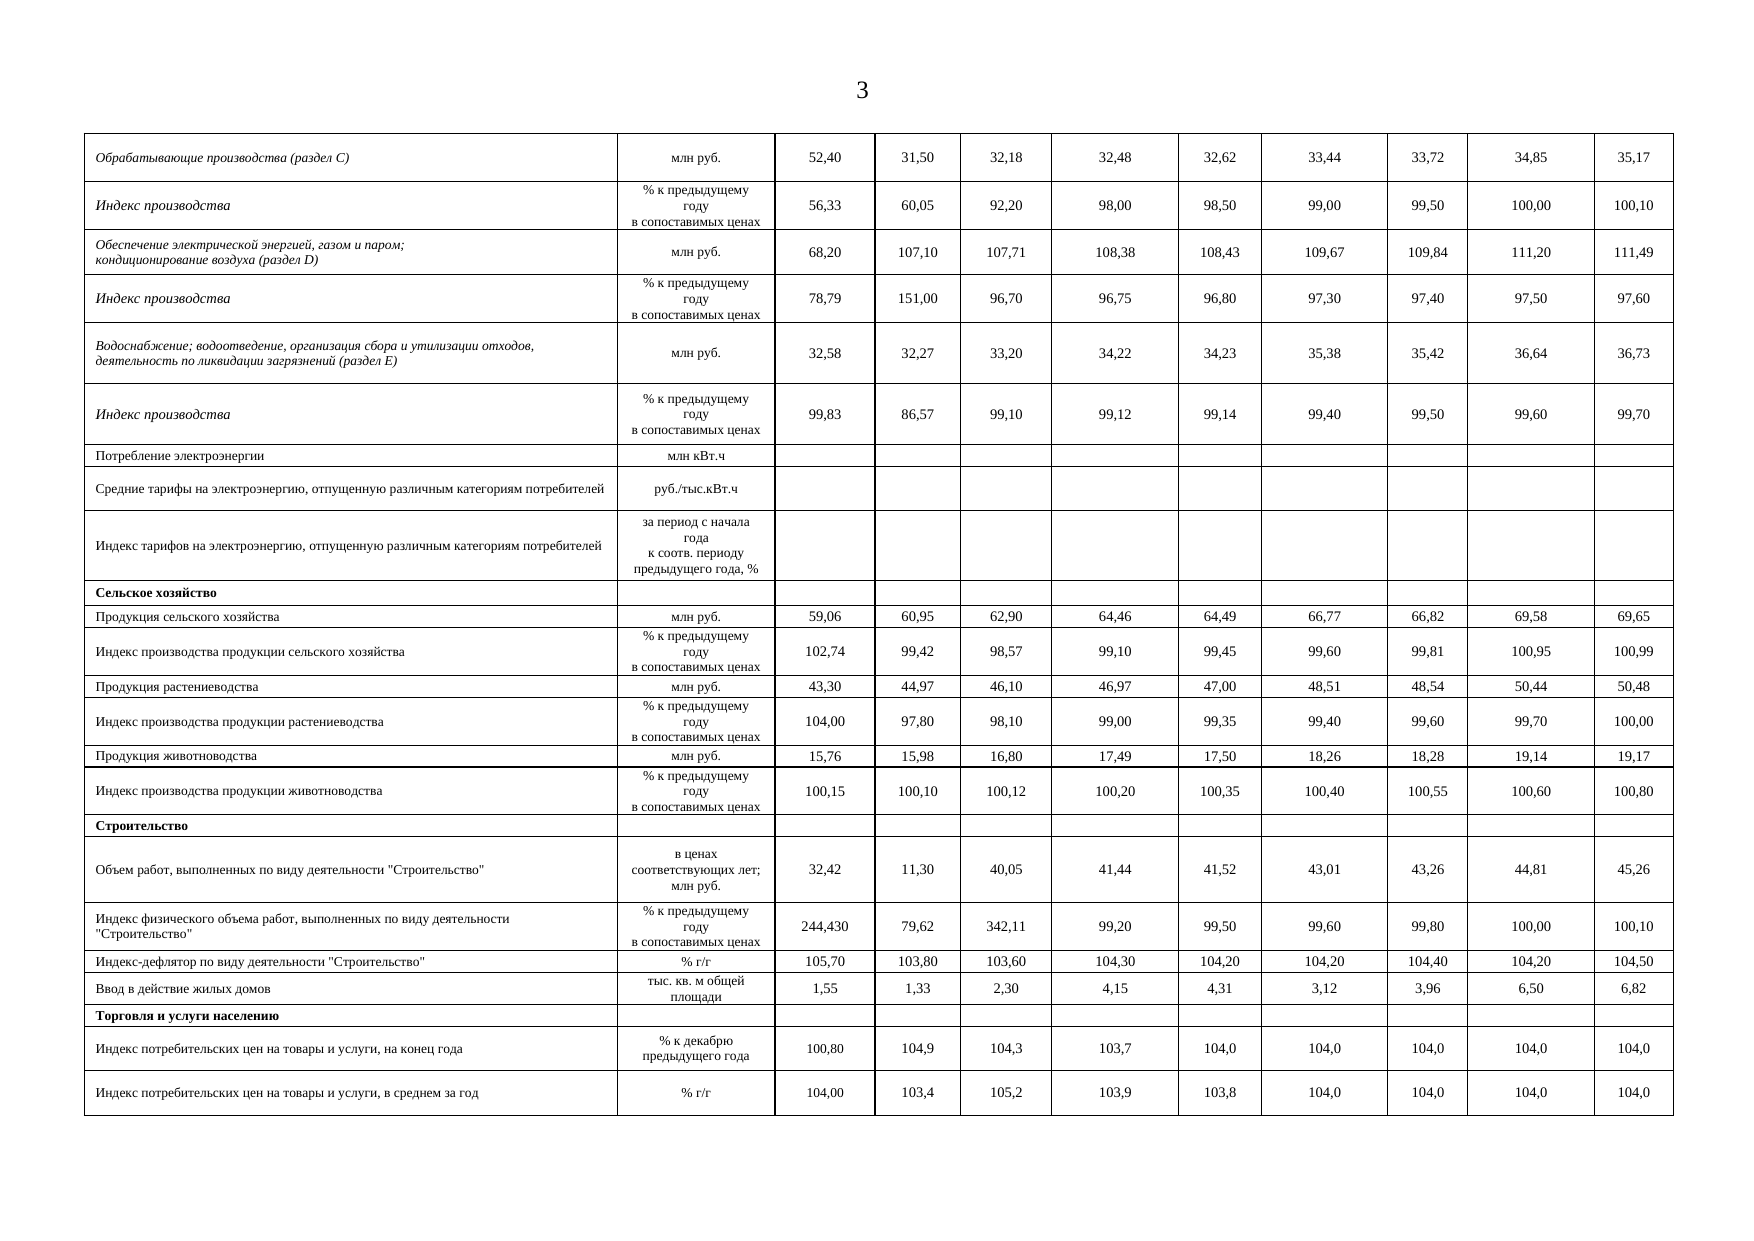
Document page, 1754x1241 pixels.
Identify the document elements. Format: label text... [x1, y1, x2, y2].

table_cell [1052, 815, 1178, 836]
table_cell Продукция животноводства [85, 746, 617, 766]
table_cell 4,15 [1052, 973, 1178, 1004]
table_cell тыс. кв. м общей площади [618, 973, 774, 1004]
table_cell [1388, 511, 1467, 580]
table_cell 104,0 [1388, 1071, 1467, 1115]
table_cell 103,8 [1179, 1071, 1261, 1115]
table_cell 1,55 [776, 973, 874, 1004]
table_cell 18,28 [1388, 746, 1467, 766]
table_cell [1388, 467, 1467, 509]
table_cell [618, 1005, 774, 1026]
table_cell [961, 511, 1051, 580]
table_cell 99,40 [1262, 698, 1387, 744]
table_cell 43,01 [1262, 837, 1387, 902]
table_cell 103,60 [961, 951, 1051, 972]
table_cell 69,58 [1468, 606, 1594, 627]
table_cell 104,0 [1179, 1027, 1261, 1069]
table_cell % к предыдущему году в сопоставимых ценах [618, 384, 774, 444]
table_cell 66,77 [1262, 606, 1387, 627]
table_cell 108,38 [1052, 230, 1178, 274]
table_cell 97,50 [1468, 275, 1594, 322]
table_cell [1262, 467, 1387, 509]
table_cell [1052, 511, 1178, 580]
table_cell 104,0 [1388, 1027, 1467, 1069]
table_cell 99,50 [1388, 182, 1467, 229]
table_cell 99,60 [1388, 698, 1467, 744]
table_cell 104,3 [961, 1027, 1051, 1069]
table_cell 151,00 [876, 275, 960, 322]
table_cell 1,33 [876, 973, 960, 1004]
table_cell 98,00 [1052, 182, 1178, 229]
table_cell [1179, 815, 1261, 836]
table_cell [1262, 815, 1387, 836]
table_cell 108,43 [1179, 230, 1261, 274]
table_cell Строительство [85, 815, 617, 836]
table_cell 34,85 [1468, 134, 1594, 181]
table_cell 32,48 [1052, 134, 1178, 181]
table_cell Индекс производства продукции животноводства [85, 768, 617, 814]
table_cell 50,44 [1468, 676, 1594, 697]
table_cell 40,05 [961, 837, 1051, 902]
table_cell % к предыдущему году в сопоставимых ценах [618, 768, 774, 814]
table_cell [961, 815, 1051, 836]
table_cell 99,10 [1052, 628, 1178, 675]
table_cell 99,70 [1468, 698, 1594, 744]
table_cell 100,80 [776, 1027, 874, 1069]
table_cell 104,9 [876, 1027, 960, 1069]
table_cell 44,97 [876, 676, 960, 697]
table_cell 99,60 [1262, 903, 1387, 950]
table_cell 11,30 [876, 837, 960, 902]
table_cell [1468, 445, 1594, 466]
table_cell 99,60 [1262, 628, 1387, 675]
table_cell Продукция сельского хозяйства [85, 606, 617, 627]
table_cell 99,83 [776, 384, 874, 444]
table_cell 99,00 [1262, 182, 1387, 229]
table_cell 244,430 [776, 903, 874, 950]
table_cell 99,70 [1595, 384, 1673, 444]
table_cell 102,74 [776, 628, 874, 675]
table_cell 100,00 [1595, 698, 1673, 744]
table_cell [1468, 467, 1594, 509]
table_cell 104,0 [1262, 1071, 1387, 1115]
table_cell [1179, 467, 1261, 509]
table_cell 104,50 [1595, 951, 1673, 972]
table_cell 100,99 [1595, 628, 1673, 675]
table_cell [876, 581, 960, 605]
table_cell 99,60 [1468, 384, 1594, 444]
table_cell [876, 467, 960, 509]
table_cell 6,50 [1468, 973, 1594, 1004]
table_cell 46,97 [1052, 676, 1178, 697]
table_cell млн руб. [618, 230, 774, 274]
table_cell 99,00 [1052, 698, 1178, 744]
table_cell [1595, 445, 1673, 466]
table_cell 100,35 [1179, 768, 1261, 814]
table_cell 104,0 [1595, 1027, 1673, 1069]
table_cell 15,76 [776, 746, 874, 766]
table_cell [1388, 581, 1467, 605]
table_cell [876, 1005, 960, 1026]
table_cell 56,33 [776, 182, 874, 229]
table_cell 15,98 [876, 746, 960, 766]
table_cell 99,80 [1388, 903, 1467, 950]
table_cell 92,20 [961, 182, 1051, 229]
table_cell [776, 467, 874, 509]
table_cell 99,50 [1388, 384, 1467, 444]
table_cell 104,20 [1179, 951, 1261, 972]
table_cell % к предыдущему году в сопоставимых ценах [618, 275, 774, 322]
table_cell 32,18 [961, 134, 1051, 181]
table_cell Индекс-дефлятор по виду деятельности "Строительство" [85, 951, 617, 972]
table_cell [1595, 581, 1673, 605]
table_cell 33,72 [1388, 134, 1467, 181]
table_cell 107,71 [961, 230, 1051, 274]
table_cell 99,14 [1179, 384, 1261, 444]
table_cell Индекс потребительских цен на товары и услуги, на конец года [85, 1027, 617, 1069]
table_cell Индекс физического объема работ, выполненных по виду деятельности "Строительство" [85, 903, 617, 950]
table_cell [1388, 1005, 1467, 1026]
table_cell [776, 1005, 874, 1026]
table_cell 99,81 [1388, 628, 1467, 675]
table_cell [1179, 1005, 1261, 1026]
table_cell 41,52 [1179, 837, 1261, 902]
table_cell % к предыдущему году в сопоставимых ценах [618, 698, 774, 744]
table_cell % к декабрю предыдущего года [618, 1027, 774, 1069]
table_cell Обрабатывающие производства (раздел C) [85, 134, 617, 181]
table_cell 79,62 [876, 903, 960, 950]
table_cell [776, 815, 874, 836]
table_cell 100,10 [1595, 903, 1673, 950]
table_cell 35,38 [1262, 323, 1387, 383]
table_cell 50,48 [1595, 676, 1673, 697]
table_cell [1468, 815, 1594, 836]
table_cell [1262, 581, 1387, 605]
table_cell за период с начала года к соотв. периоду предыдущего года, % [618, 511, 774, 580]
table_cell [1179, 581, 1261, 605]
table_cell 60,05 [876, 182, 960, 229]
table_cell 111,49 [1595, 230, 1673, 274]
table_cell 104,0 [1262, 1027, 1387, 1069]
table_cell 98,50 [1179, 182, 1261, 229]
table_cell [1052, 1005, 1178, 1026]
table_cell [961, 1005, 1051, 1026]
table_cell 103,80 [876, 951, 960, 972]
table_cell Водоснабжение; водоотведение, организация сбора и утилизации отходов, деятельность по ликвидации загрязнений (раздел E) [85, 323, 617, 383]
table_cell 104,0 [1468, 1027, 1594, 1069]
table_cell 100,10 [876, 768, 960, 814]
table_cell 104,0 [1468, 1071, 1594, 1115]
table_cell 44,81 [1468, 837, 1594, 902]
table_cell 100,00 [1468, 182, 1594, 229]
table_cell 100,00 [1468, 903, 1594, 950]
table_cell 17,49 [1052, 746, 1178, 766]
table_cell 104,20 [1262, 951, 1387, 972]
table_cell [1388, 445, 1467, 466]
table_cell 103,9 [1052, 1071, 1178, 1115]
table_cell [1468, 581, 1594, 605]
table_cell 100,55 [1388, 768, 1467, 814]
table_cell 97,40 [1388, 275, 1467, 322]
table_cell 97,60 [1595, 275, 1673, 322]
table_cell Потребление электроэнергии [85, 445, 617, 466]
table_cell 100,80 [1595, 768, 1673, 814]
table_cell Продукция растениеводства [85, 676, 617, 697]
table_cell 99,50 [1179, 903, 1261, 950]
table_cell [1595, 815, 1673, 836]
table_cell 52,40 [776, 134, 874, 181]
table_cell [1262, 445, 1387, 466]
table_cell Индекс производства продукции растениеводства [85, 698, 617, 744]
table_cell млн руб. [618, 323, 774, 383]
table_cell 32,27 [876, 323, 960, 383]
table_cell 98,57 [961, 628, 1051, 675]
table_cell Сельское хозяйство [85, 581, 617, 605]
table_cell млн кВт.ч [618, 445, 774, 466]
table_cell 46,10 [961, 676, 1051, 697]
table_cell Индекс производства продукции сельского хозяйства [85, 628, 617, 675]
table_cell [1262, 511, 1387, 580]
table_cell 33,20 [961, 323, 1051, 383]
table_cell Средние тарифы на электроэнергию, отпущенную различным категориям потребителей [85, 467, 617, 509]
table_cell 104,20 [1468, 951, 1594, 972]
table_cell 35,17 [1595, 134, 1673, 181]
table_cell млн руб. [618, 746, 774, 766]
table_cell 99,10 [961, 384, 1051, 444]
table_cell 99,42 [876, 628, 960, 675]
table_cell 4,31 [1179, 973, 1261, 1004]
table_cell 104,00 [776, 1071, 874, 1115]
table_cell [961, 467, 1051, 509]
table_cell Торговля и услуги населению [85, 1005, 617, 1026]
table_cell 107,10 [876, 230, 960, 274]
table_cell 97,80 [876, 698, 960, 744]
table_cell 99,20 [1052, 903, 1178, 950]
table_cell 35,42 [1388, 323, 1467, 383]
table_cell Индекс потребительских цен на товары и услуги, в среднем за год [85, 1071, 617, 1115]
table_cell [776, 445, 874, 466]
table_cell 96,70 [961, 275, 1051, 322]
table_cell % к предыдущему году в сопоставимых ценах [618, 903, 774, 950]
table_cell 18,26 [1262, 746, 1387, 766]
table_cell [1052, 467, 1178, 509]
table_cell % г/г [618, 951, 774, 972]
table_cell [1595, 511, 1673, 580]
table_cell 97,30 [1262, 275, 1387, 322]
table_cell 100,15 [776, 768, 874, 814]
table_cell [961, 445, 1051, 466]
table_cell 100,95 [1468, 628, 1594, 675]
table_cell 98,10 [961, 698, 1051, 744]
table_cell [618, 581, 774, 605]
table_cell 109,67 [1262, 230, 1387, 274]
table_cell 342,11 [961, 903, 1051, 950]
table_cell 43,30 [776, 676, 874, 697]
table_cell [1052, 581, 1178, 605]
table_cell [961, 581, 1051, 605]
table_cell 59,06 [776, 606, 874, 627]
table_cell 105,2 [961, 1071, 1051, 1115]
table_cell 3,96 [1388, 973, 1467, 1004]
table_cell 36,64 [1468, 323, 1594, 383]
table_cell 100,12 [961, 768, 1051, 814]
table_cell [1595, 1005, 1673, 1026]
table_cell 36,73 [1595, 323, 1673, 383]
table_cell 66,82 [1388, 606, 1467, 627]
table_cell 104,0 [1595, 1071, 1673, 1115]
table_cell 100,40 [1262, 768, 1387, 814]
table_cell руб./тыс.кВт.ч [618, 467, 774, 509]
table_cell 41,44 [1052, 837, 1178, 902]
table_cell 99,35 [1179, 698, 1261, 744]
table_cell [618, 182, 774, 229]
table_cell 99,45 [1179, 628, 1261, 675]
table_cell 109,84 [1388, 230, 1467, 274]
table_cell 99,12 [1052, 384, 1178, 444]
table_cell 111,20 [1468, 230, 1594, 274]
table_cell [1468, 1005, 1594, 1026]
table_cell 48,54 [1388, 676, 1467, 697]
table_cell 43,26 [1388, 837, 1467, 902]
table_cell 31,50 [876, 134, 960, 181]
table_cell [876, 511, 960, 580]
table_cell 3,12 [1262, 973, 1387, 1004]
table_cell 96,80 [1179, 275, 1261, 322]
table_cell 100,10 [1595, 182, 1673, 229]
table_cell 2,30 [961, 973, 1051, 1004]
table_cell Ввод в действие жилых домов [85, 973, 617, 1004]
table_cell Индекс производства [85, 182, 617, 229]
table_cell 64,49 [1179, 606, 1261, 627]
table_cell 68,20 [776, 230, 874, 274]
table_cell 103,7 [1052, 1027, 1178, 1069]
table_cell млн руб. [618, 606, 774, 627]
table_cell 62,90 [961, 606, 1051, 627]
table_cell млн руб. [618, 676, 774, 697]
table_cell [618, 815, 774, 836]
table_cell % к предыдущему году в сопоставимых ценах [618, 628, 774, 675]
table_cell Индекс производства [85, 384, 617, 444]
table_cell Индекс тарифов на электроэнергию, отпущенную различным категориям потребителей [85, 511, 617, 580]
table_cell 32,62 [1179, 134, 1261, 181]
table_cell 96,75 [1052, 275, 1178, 322]
table_cell 16,80 [961, 746, 1051, 766]
table_cell 19,14 [1468, 746, 1594, 766]
table_cell 32,58 [776, 323, 874, 383]
table_cell 104,30 [1052, 951, 1178, 972]
table_cell % г/г [618, 1071, 774, 1115]
table_cell 103,4 [876, 1071, 960, 1115]
table_cell 34,22 [1052, 323, 1178, 383]
table_cell в ценах соответствующих лет; млн руб. [618, 837, 774, 902]
table_cell 100,20 [1052, 768, 1178, 814]
table_cell 69,65 [1595, 606, 1673, 627]
table_cell 19,17 [1595, 746, 1673, 766]
table_cell [876, 445, 960, 466]
table_cell [1595, 467, 1673, 509]
table_cell 64,46 [1052, 606, 1178, 627]
table_cell [1179, 445, 1261, 466]
table_cell 45,26 [1595, 837, 1673, 902]
table_cell [1388, 815, 1467, 836]
table_cell [776, 581, 874, 605]
table_cell млн руб. [618, 134, 774, 181]
table_cell 32,42 [776, 837, 874, 902]
table_cell Индекс производства [85, 275, 617, 322]
table_cell 48,51 [1262, 676, 1387, 697]
table_cell 105,70 [776, 951, 874, 972]
table_cell Объем работ, выполненных по виду деятельности "Строительство" [85, 837, 617, 902]
table_cell 47,00 [1179, 676, 1261, 697]
table_cell [776, 511, 874, 580]
table_cell Обеспечение электрической энергией, газом и паром; кондиционирование воздуха (раздел D) [85, 230, 617, 274]
table_cell 99,40 [1262, 384, 1387, 444]
table_cell 34,23 [1179, 323, 1261, 383]
table_cell 100,60 [1468, 768, 1594, 814]
table_cell 33,44 [1262, 134, 1387, 181]
table_cell 86,57 [876, 384, 960, 444]
table_cell [1179, 511, 1261, 580]
table_cell [1052, 445, 1178, 466]
table_cell 17,50 [1179, 746, 1261, 766]
table_cell 60,95 [876, 606, 960, 627]
table_cell 78,79 [776, 275, 874, 322]
table_cell [1468, 511, 1594, 580]
table_cell [876, 815, 960, 836]
table_cell [1262, 1005, 1387, 1026]
table_cell 6,82 [1595, 973, 1673, 1004]
table_cell 104,40 [1388, 951, 1467, 972]
table_cell 104,00 [776, 698, 874, 744]
